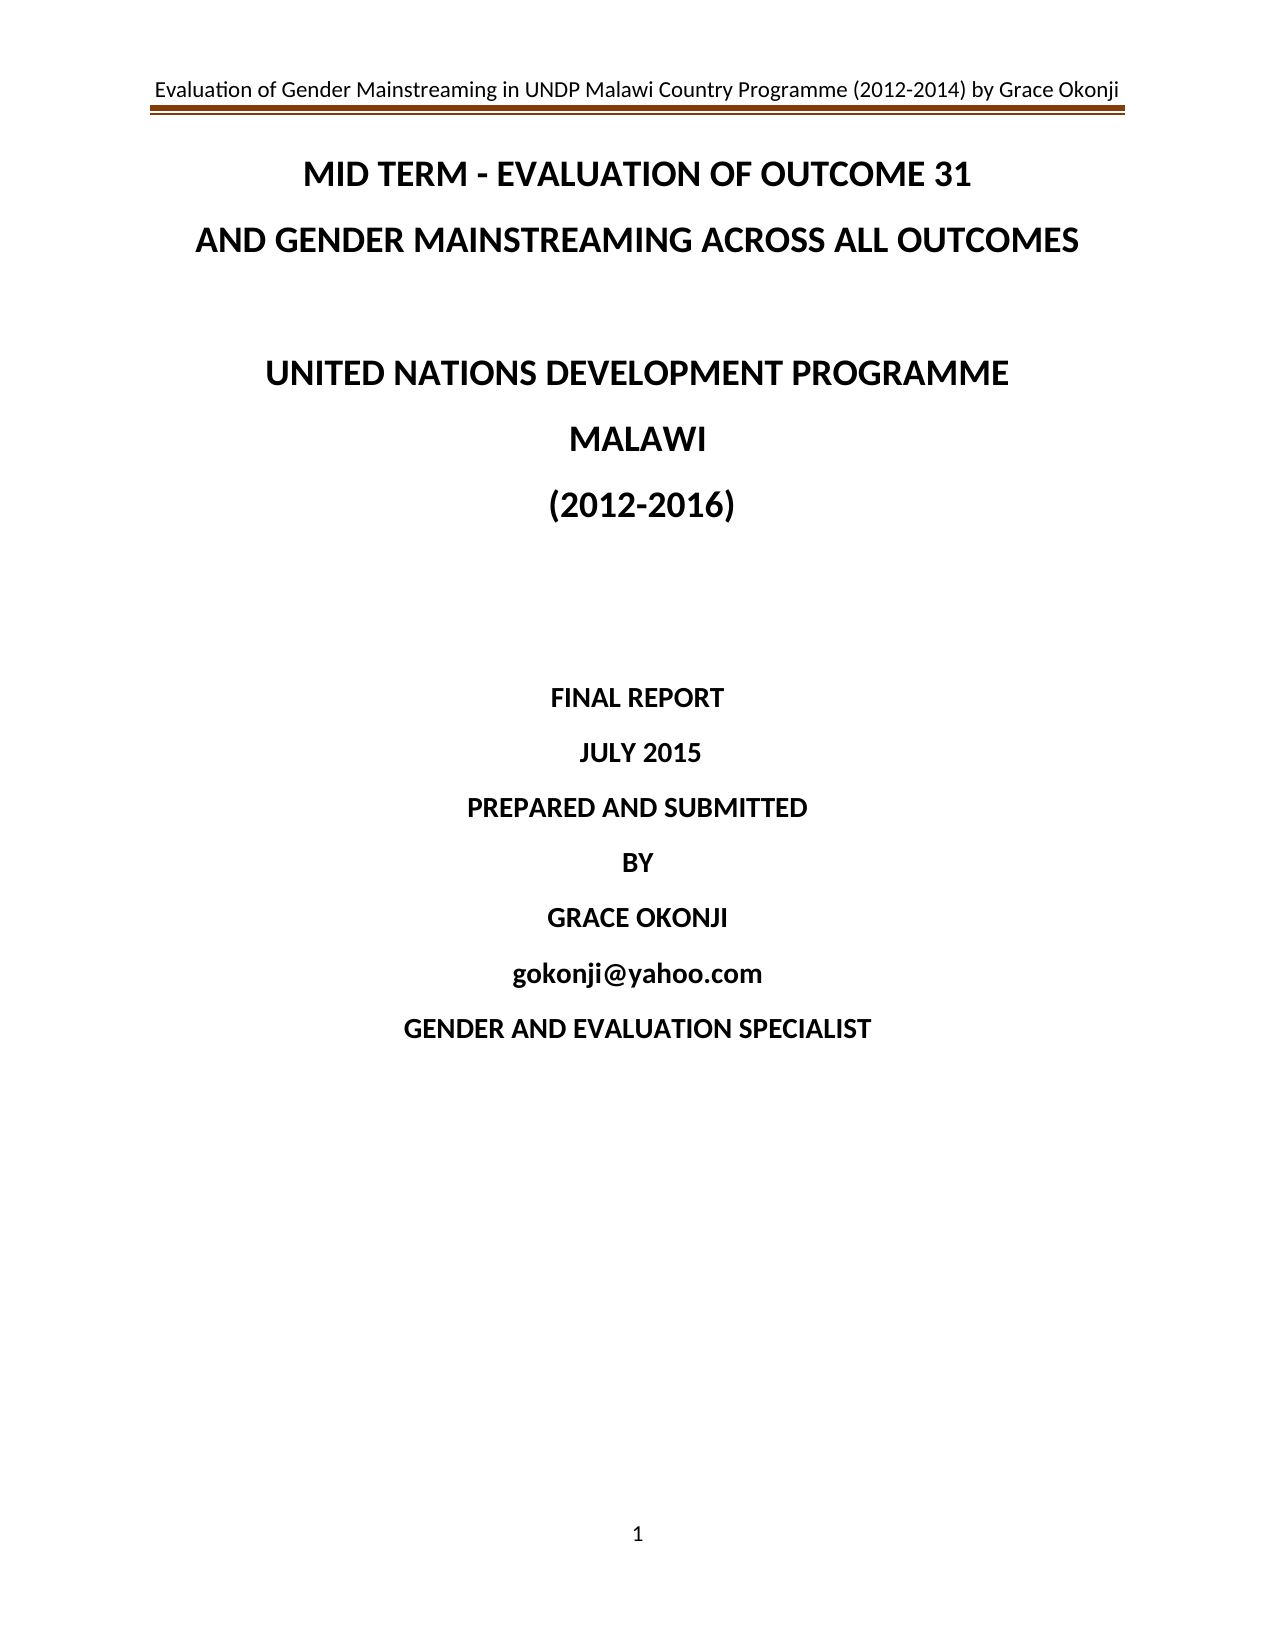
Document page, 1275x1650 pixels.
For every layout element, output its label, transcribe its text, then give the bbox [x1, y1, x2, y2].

text gokonji@yahoo.com [150, 955, 1125, 990]
text FINAL REPORT [150, 679, 1125, 715]
text MID TERM - EVALUATION OF OUTCOME 31 [150, 150, 1125, 196]
text AND GENDER MAINSTREAMING ACROSS ALL OUTCOMES [150, 216, 1125, 262]
text JULY 2015 [150, 734, 1125, 770]
text MALAWI [150, 414, 1125, 460]
text (2012-2016) [150, 481, 1125, 527]
text GENDER AND EVALUATION SPECIALIST [150, 1010, 1125, 1045]
text PREPARED AND SUBMITTED [150, 789, 1125, 825]
text UNITED NATIONS DEVELOPMENT PROGRAMME [150, 348, 1125, 394]
text BY [150, 844, 1125, 880]
text GRACE OKONJI [150, 899, 1125, 935]
